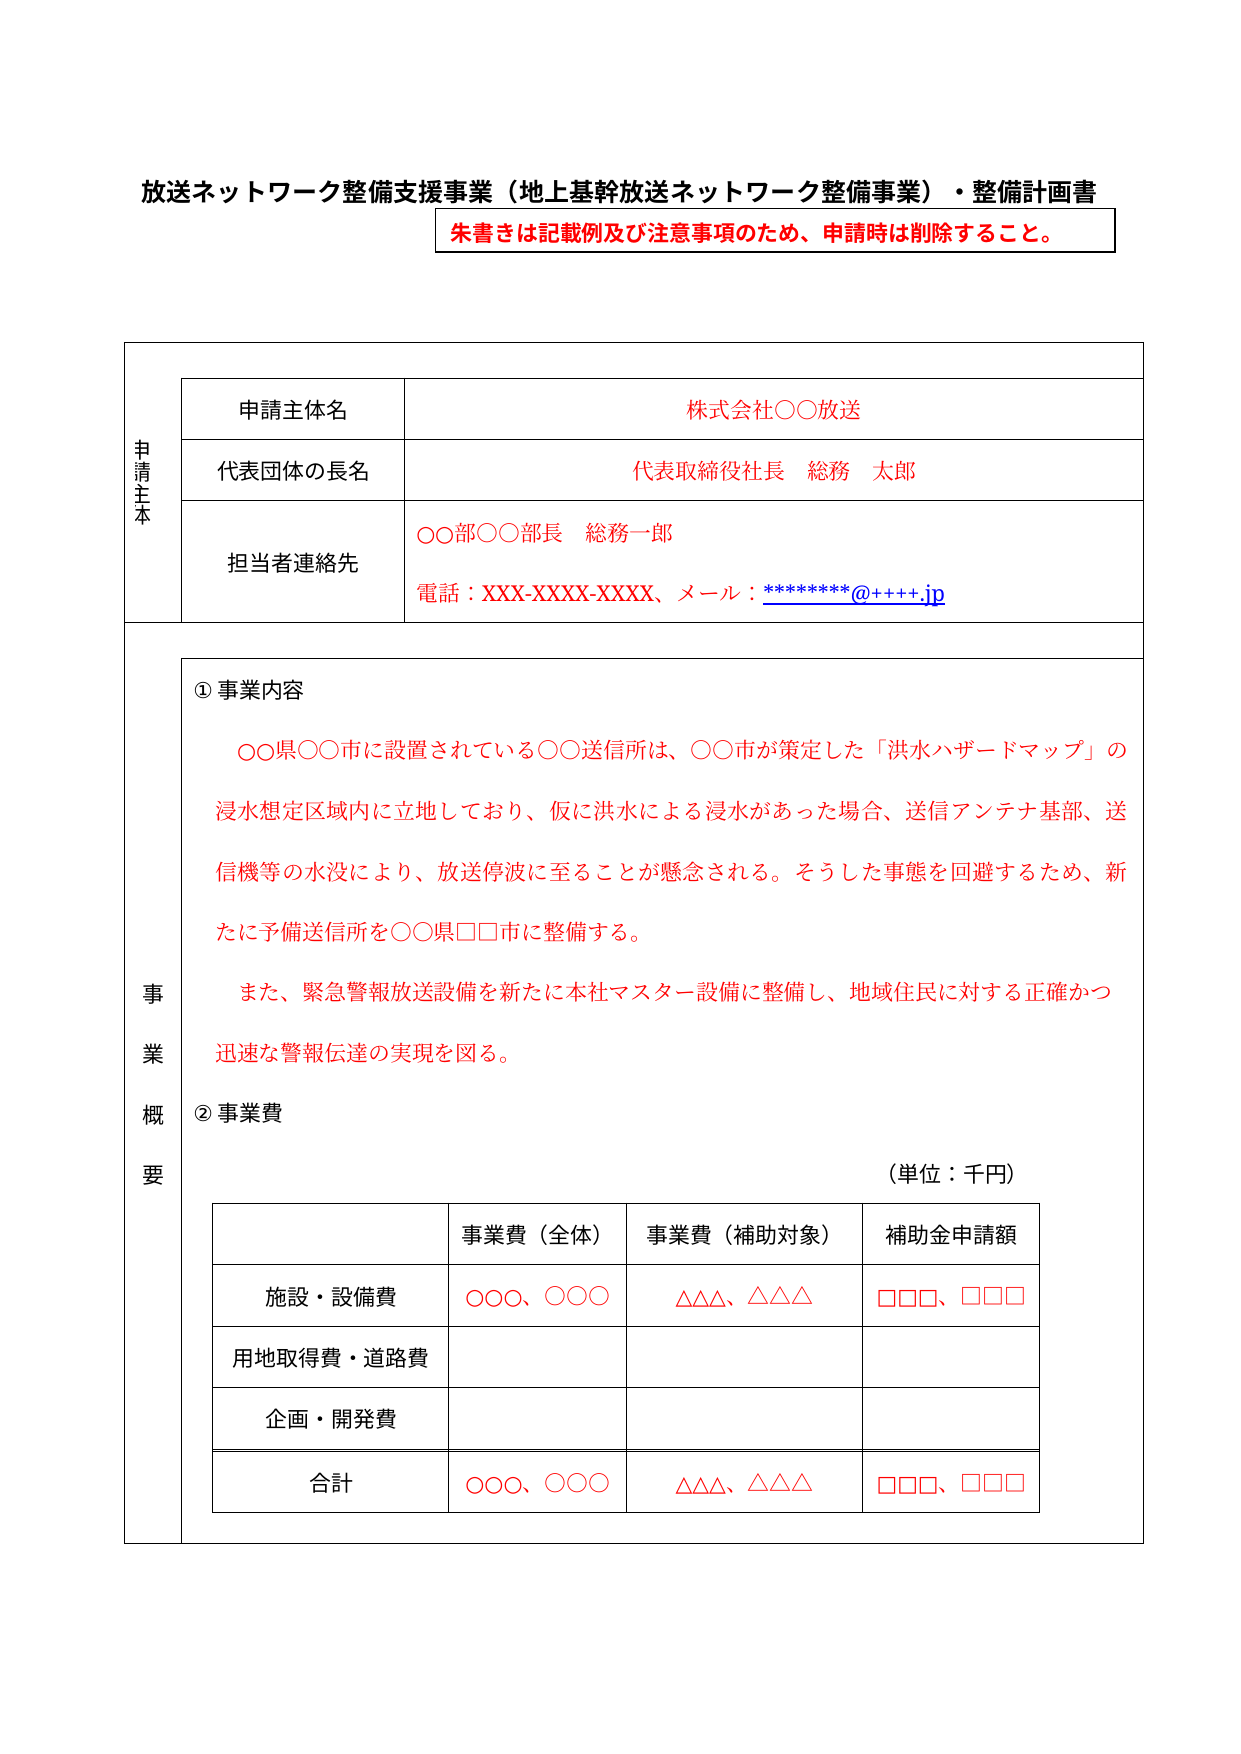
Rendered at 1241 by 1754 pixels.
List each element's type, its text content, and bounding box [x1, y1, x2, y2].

table_cell ①事業内容 ○○県○○市に設置されている○○送信所は、○○市が策定した「洪水ハザードマップ」の浸水想定区域内に立地しており、仮に洪水による浸水があった場合、送信アンテナ基部、送信機等の水没により、放送停波に至ることが懸念される。そうした事態を回避するため、新たに予備送信所を○○県□□市に整備する。 また、緊急警報放送設備を新たに本社マスター設備に整備し、地域住民に対する正確かつ迅速な警報伝達の実現を図る。 ②事業費 [182, 659, 1143, 1543]
table_cell 担当者連絡先 [182, 501, 404, 622]
table_cell 申請主体名 [182, 379, 404, 439]
table_cell ○○部○○部長 総務一郎 電話：XXX-XXXX-XXXX、メール：********@++++.jp [405, 501, 1143, 622]
table_cell 事業概要 [125, 623, 182, 1543]
table_header [182, 343, 1143, 377]
table_cell 株式会社○○放送 [405, 379, 1143, 439]
table_header 申請主体 [125, 343, 182, 622]
text 放送ネットワーク整備支援事業（地上基幹放送ネットワーク整備事業）・整備計画書 [112, 161, 1128, 221]
table_cell [182, 623, 1143, 658]
table_cell 代表取締役社長 総務 太郎 [405, 440, 1143, 500]
table_cell 代表団体の長名 [182, 440, 404, 500]
